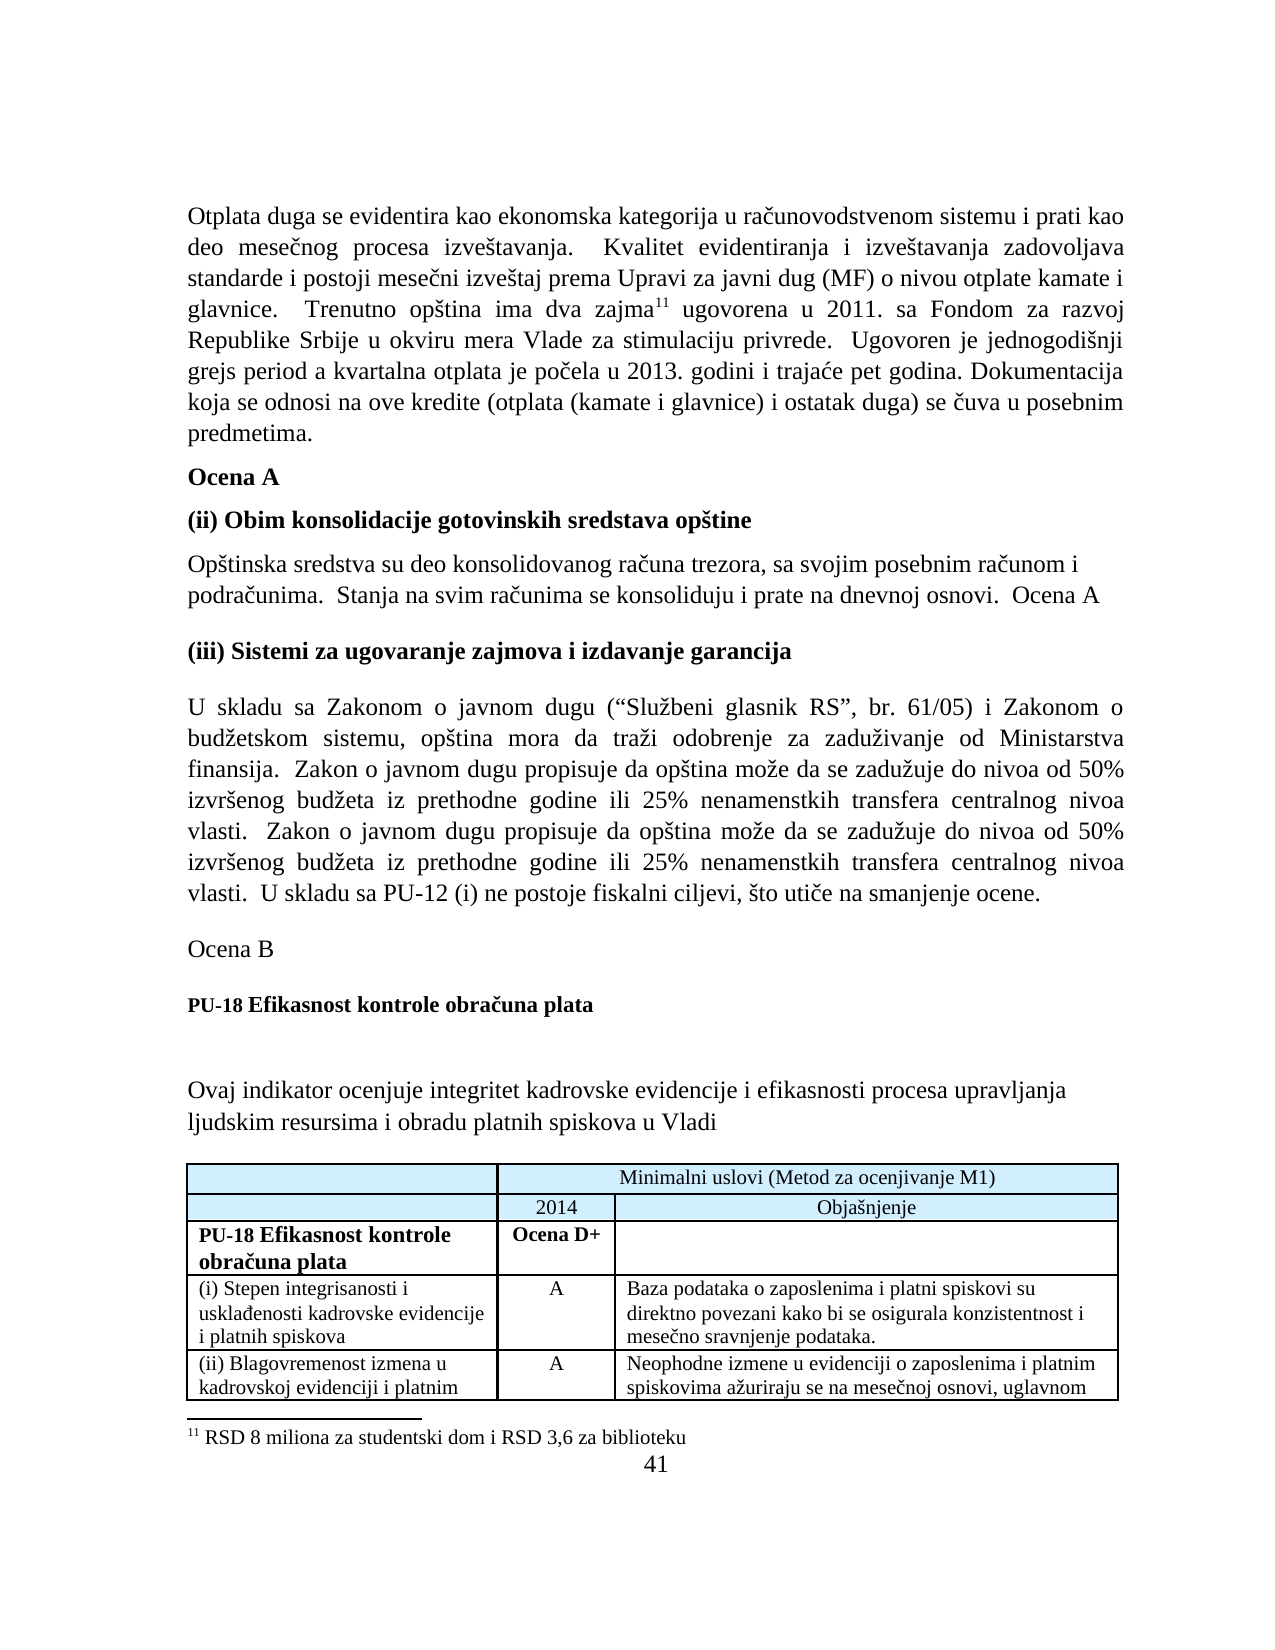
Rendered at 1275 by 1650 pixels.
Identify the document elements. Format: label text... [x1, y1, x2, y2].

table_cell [188, 1351, 496, 1399]
table_cell Baza podataka o zaposlenima i platni spiskovi su direktno povezani kako bi se osigurala konzistentnost i mesečno sravnjenje podataka. [616, 1276, 1117, 1348]
table_header [188, 1165, 496, 1193]
table_cell Ocena D+ [499, 1222, 614, 1274]
list Ovaj indikator ocenjuje integritet kadrovske evidencije i efikasnosti procesa upravljanja ljudskim resursima i obradu platnih spiskova u Vladi [187, 1076, 1125, 1135]
table_cell PU-18 Efikasnost kontrole obračuna plata [188, 1222, 496, 1274]
list Opštinska sredstva su deo konsolidovanog računa trezora, sa svojim posebnim računom i podračunima. Stanja na svim računima se konsoliduju i prate na dnevnoj osnovi. Ocena A [187, 549, 1125, 609]
list Ocena B [187, 934, 1125, 963]
table_cell [188, 1195, 496, 1219]
table_cell A [499, 1351, 614, 1399]
table_header Minimalni uslovi (Metod za ocenjivanje M1) [499, 1165, 1117, 1193]
list U skladu sa Zakonom o javnom dugu (“Službeni glasnik RS”, br. 61/05) i Zakonom o budžetskom sistemu, opština mora da traži odobrenje za zaduživanje od Ministarstva finansija. Zakon o javnom dugu propisuje da opština može da se zadužuje do nivoa od 50% izvršenog budžeta iz prethodne godine ili 25% nenamenstkih transfera centralnog nivoa vlasti. Zakon o javnom dugu propisuje da opština može da se zadužuje do nivoa od 50% izvršenog budžeta iz prethodne godine ili 25% nenamenstkih transfera centralnog nivoa vlasti. U skladu sa PU-12 (i) ne postoje fiskalni ciljevi, što utiče na smanjenje ocene. [187, 692, 1125, 907]
text Otplata duga se evidentira kao ekonomska kategorija u računovodstvenom sistemu i prati kao deo mesečnog procesa izveštavanja. Kvalitet evidentiranja i izveštavanja zadovoljava standarde i postoji mesečni izveštaj prema Upravi za javni dug (MF) o nivou otplate kamate i glavnice. Trenutno opština ima dva zajma ugovorena u 2011. sa Fondom za razvoj Republike Srbije u okviru mera Vlade za stimulaciju privrede. Ugovoren je jednogodišnji grejs period a kvartalna otplata je počela u 2013. godini i trajaće pet godina. Dokumentacija koja se odnosi na ove kredite (otplata (kamate i glavnice) i ostatak duga) se čuva u posebnim predmetima. [187, 201, 1125, 447]
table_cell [616, 1351, 1117, 1399]
table_cell 2014 [499, 1195, 614, 1219]
table_cell A [499, 1276, 614, 1348]
text (ii) Obim konsolidacije gotovinskih sredstava opštine [187, 506, 1125, 534]
table_cell (i) Stepen integrisanosti i usklađenosti kadrovske evidencije i platnih spiskova [188, 1276, 496, 1348]
text (iii) Sistemi za ugovaranje zajmova i izdavanje garancija [187, 636, 1125, 665]
table_cell Objašnjenje [616, 1195, 1117, 1219]
text PU-18 Efikasnost kontrole obračuna plata [187, 991, 1125, 1017]
table_cell [616, 1222, 1117, 1274]
text Ocena A [187, 462, 1125, 491]
